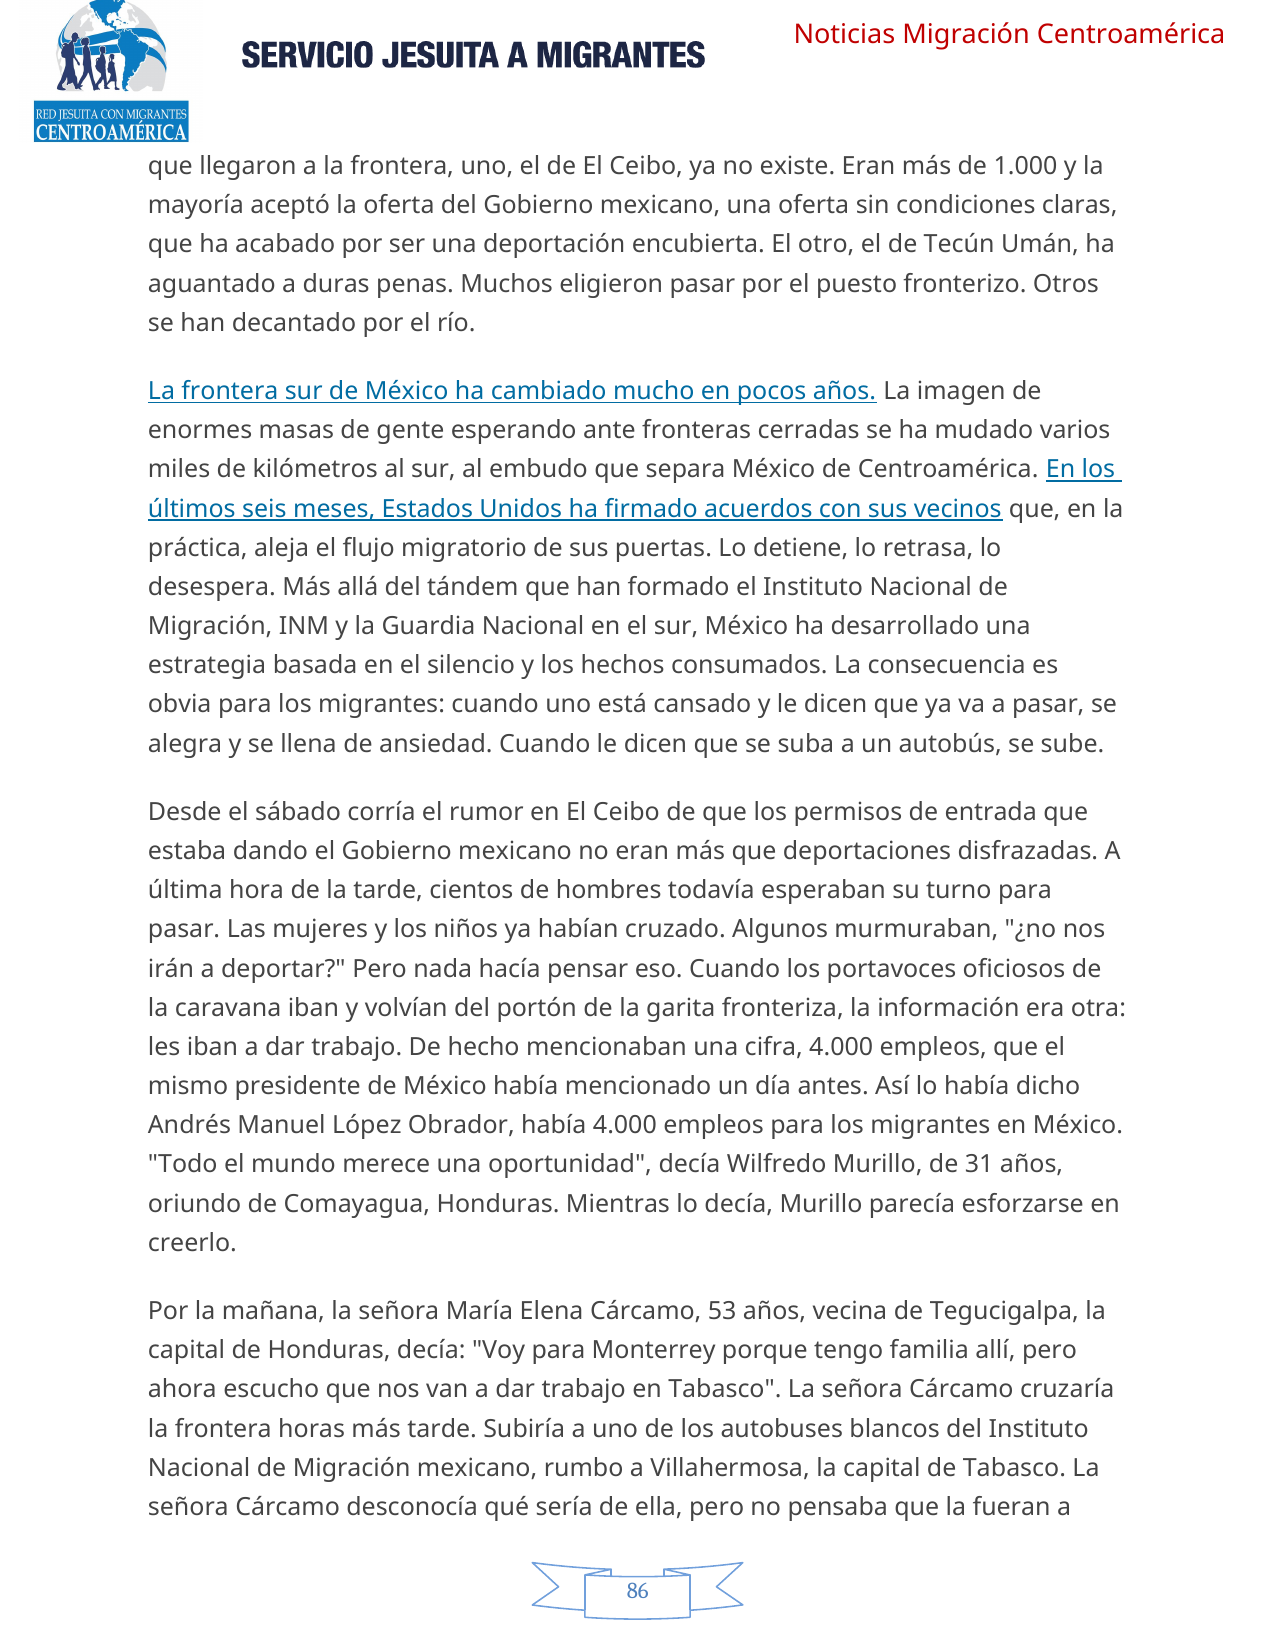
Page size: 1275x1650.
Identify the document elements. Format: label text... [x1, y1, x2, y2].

picture [221, 26, 731, 83]
text Desde el sábado corría el rumor en El Ceibo de que los permisos de entrada que estaba dando el Gobierno mexicano no eran más que deportaciones disfrazadas. A última hora de la tarde, cientos de hombres todavía esperaban su turno para pasar. Las mujeres y los niños ya habían cruzado. Algunos murmuraban, "¿no nos irán a deportar?" Pero nada hacía pensar eso. Cuando los portavoces oficiosos de la caravana iban y volvían del portón de la garita fronteriza, la información era otra: les iban a dar trabajo. De hecho mencionaban una cifra, 4.000 empleos, que el mismo presidente de México había mencionado un día antes. Así lo había dicho Andrés Manuel López Obrador, había 4.000 empleos para los migrantes en México. "Todo el mundo merece una oportunidad", decía Wilfredo Murillo, de 31 años, oriundo de Comayagua, Honduras. Mientras lo decía, Murillo parecía esforzarse en creerlo. [148, 793, 1127, 1258]
picture [18, 0, 204, 143]
text La frontera sur de México ha cambiado mucho en pocos años. La imagen de enormes masas de gente esperando ante fronteras cerradas se ha mudado varios miles de kilómetros al sur, al embudo que separa México de Centroamérica. En los últimos seis meses, Estados Unidos ha firmado acuerdos con sus vecinos que, en la práctica, aleja el flujo migratorio de sus puertas. Lo detiene, lo retrasa, lo desespera. Más allá del tándem que han formado el Instituto Nacional de Migración, INM y la Guardia Nacional en el sur, México ha desarrollado una estrategia basada en el silencio y los hechos consumados. La consecuencia es obvia para los migrantes: cuando uno está cansado y le dicen que ya va a pasar, se alegra y se llena de ansiedad. Cuando le dicen que se suba a un autobús, se sube. [148, 373, 1127, 759]
